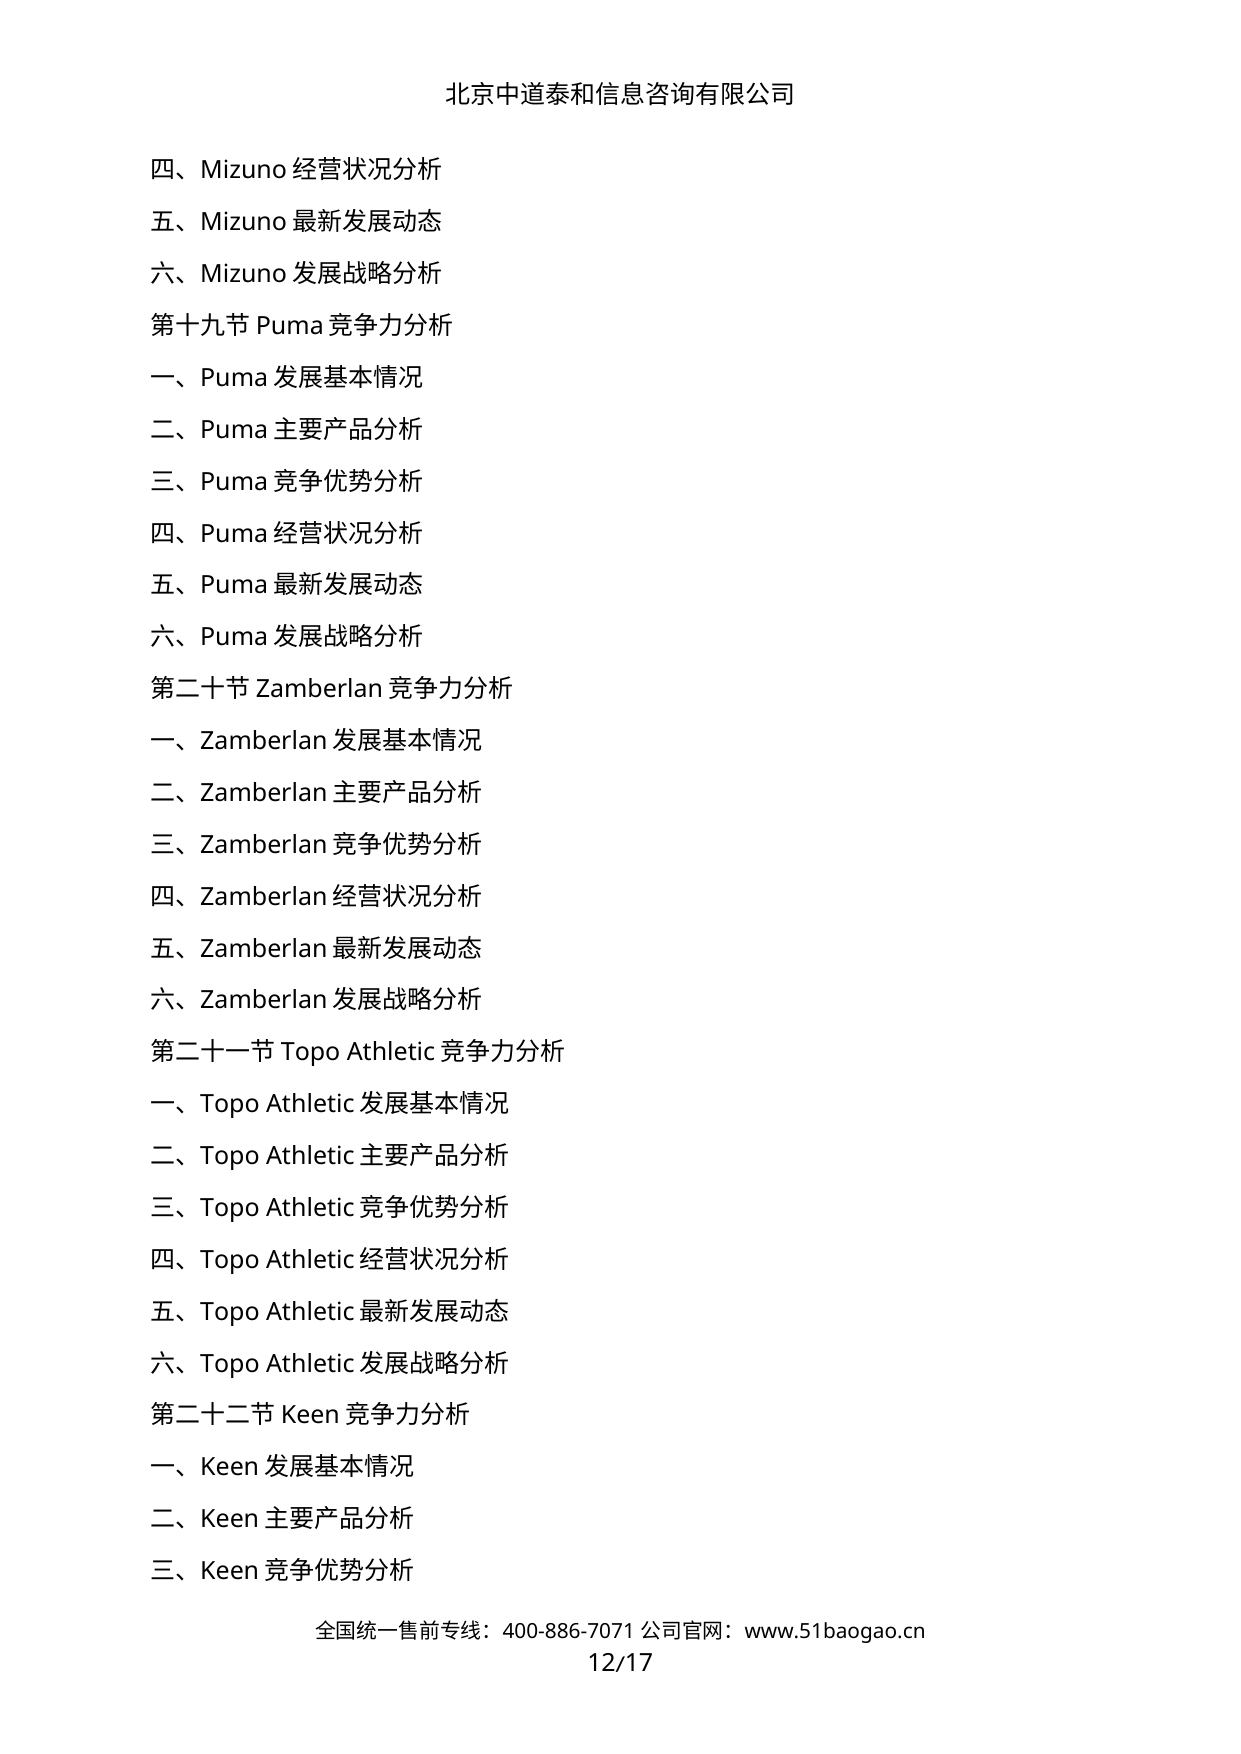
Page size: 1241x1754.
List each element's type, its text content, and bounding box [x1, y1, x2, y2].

text 六、Topo Athletic发展战略分析 [150, 1343, 1090, 1379]
text 三、Puma竞争优势分析 [150, 461, 1090, 497]
text 二、Puma主要产品分析 [150, 409, 1090, 446]
text 第二十二节 Keen竞争力分析 [150, 1395, 1090, 1431]
text 六、Puma发展战略分析 [150, 617, 1090, 653]
text 第二十一节 Topo Athletic竞争力分析 [150, 1032, 1090, 1068]
text 第十九节 Puma竞争力分析 [150, 306, 1090, 342]
text 一、Topo Athletic发展基本情况 [150, 1084, 1090, 1120]
text 二、Keen主要产品分析 [150, 1499, 1090, 1535]
text 四、Puma经营状况分析 [150, 513, 1090, 549]
text 一、Puma发展基本情况 [150, 357, 1090, 394]
text 六、Mizuno发展战略分析 [150, 254, 1090, 290]
text 三、Topo Athletic竞争优势分析 [150, 1187, 1090, 1224]
text 二、Topo Athletic主要产品分析 [150, 1136, 1090, 1172]
text 五、Zamberlan最新发展动态 [150, 928, 1090, 964]
text 六、Zamberlan发展战略分析 [150, 980, 1090, 1016]
text 四、Zamberlan经营状况分析 [150, 876, 1090, 912]
text 一、Keen发展基本情况 [150, 1447, 1090, 1483]
text 五、Mizuno最新发展动态 [150, 202, 1090, 238]
text 四、Mizuno经营状况分析 [150, 150, 1090, 186]
text 三、Keen竞争优势分析 [150, 1551, 1090, 1587]
text 第二十节 Zamberlan竞争力分析 [150, 669, 1090, 705]
text 五、Puma最新发展动态 [150, 565, 1090, 601]
text 二、Zamberlan主要产品分析 [150, 772, 1090, 809]
text 三、Zamberlan竞争优势分析 [150, 824, 1090, 861]
text 五、Topo Athletic最新发展动态 [150, 1291, 1090, 1327]
text 一、Zamberlan发展基本情况 [150, 721, 1090, 757]
text 四、Topo Athletic经营状况分析 [150, 1239, 1090, 1276]
